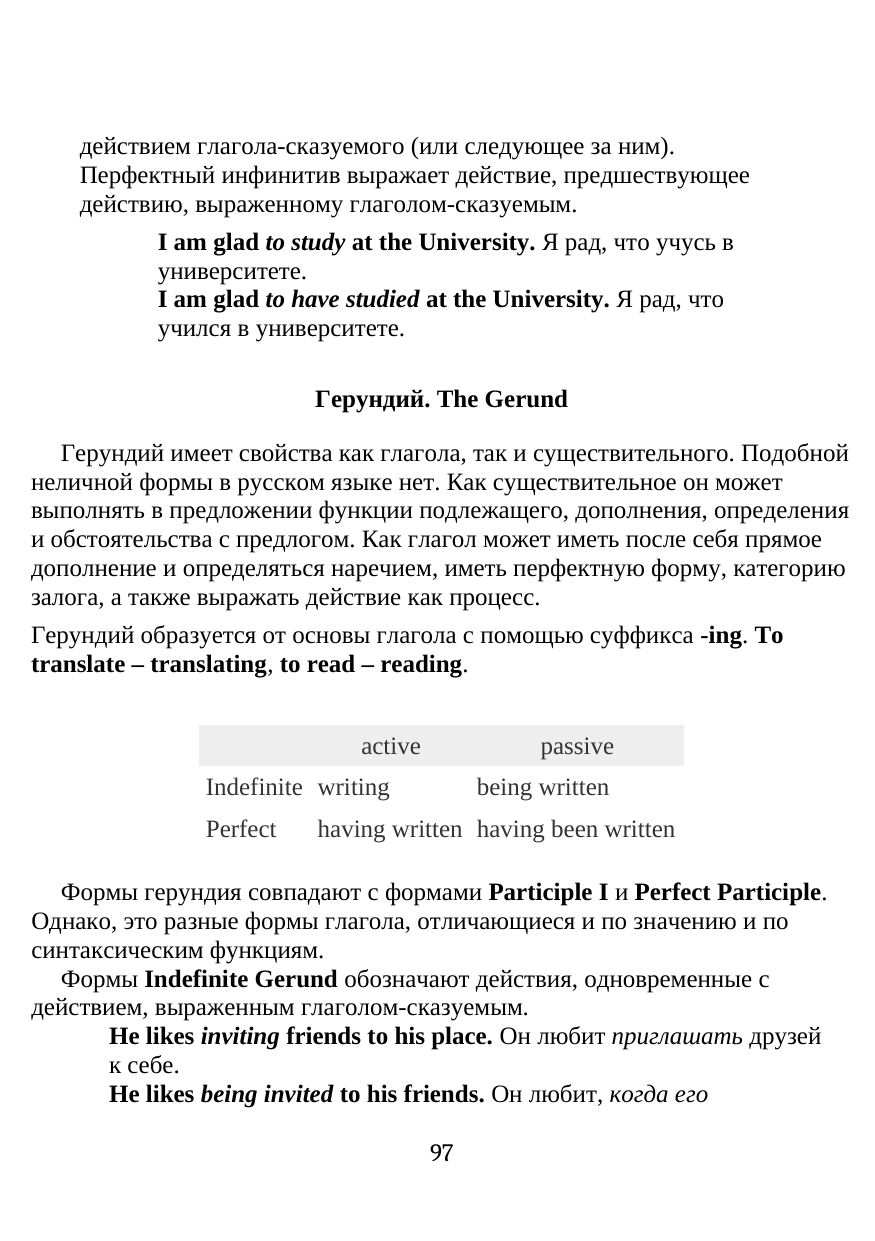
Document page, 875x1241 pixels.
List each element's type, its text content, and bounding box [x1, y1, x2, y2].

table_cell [14, 421, 869, 1115]
table_cell [14, 106, 869, 376]
table_cell Герундий. The Gerund [14, 376, 869, 421]
